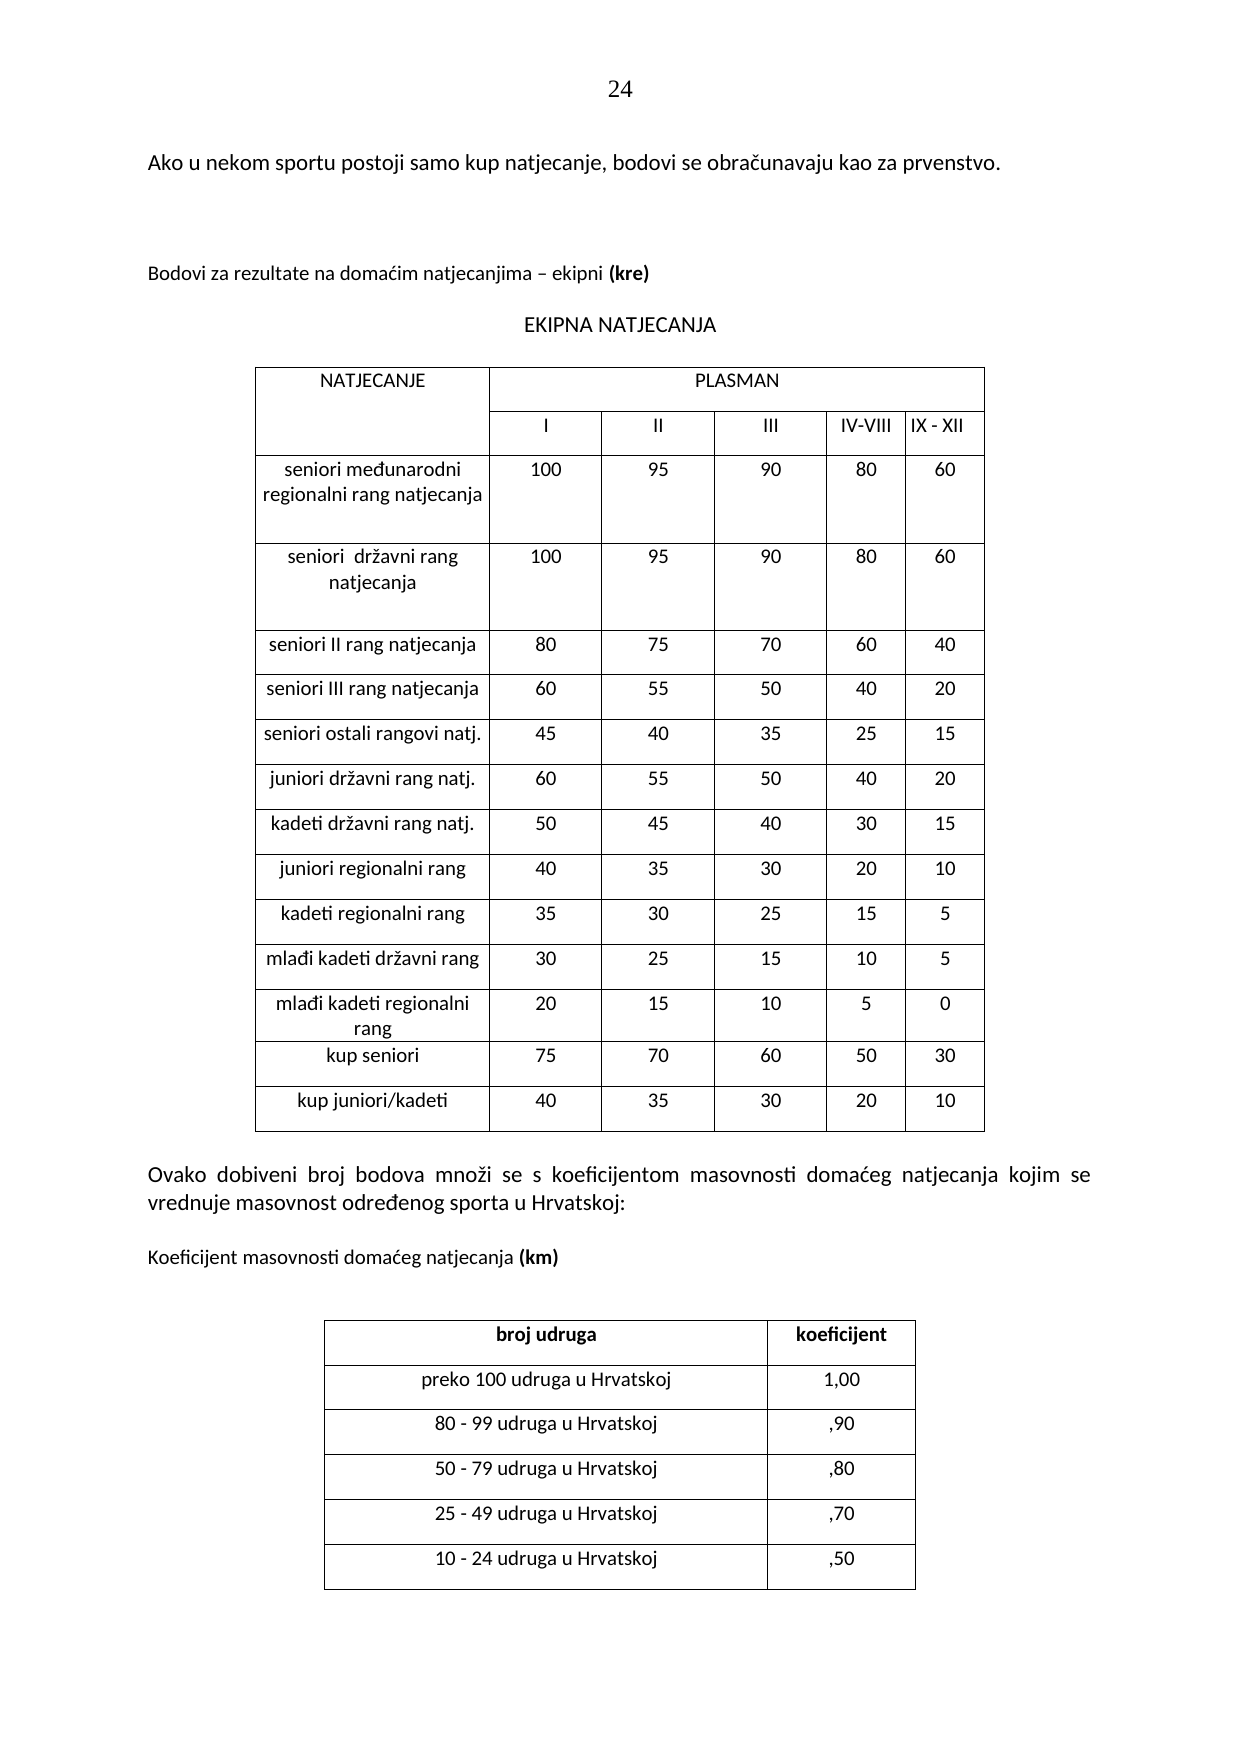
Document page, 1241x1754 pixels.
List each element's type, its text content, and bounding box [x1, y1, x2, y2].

table_cell preko 100 udruga u Hrvatskoj [325, 1366, 767, 1409]
table_cell 60 [490, 765, 601, 809]
table_cell 80 [827, 544, 905, 630]
table_cell kup seniori [256, 1042, 489, 1086]
table_cell 10 - 24 udruga u Hrvatskoj [325, 1545, 767, 1589]
table_cell mlađi kadeti državni rang [256, 945, 489, 989]
table_cell ,70 [768, 1500, 915, 1544]
table_cell 100 [490, 456, 601, 542]
text EKIPNA NATJECANJA [148, 311, 1093, 338]
table_cell 30 [490, 945, 601, 989]
table_cell 40 [490, 1087, 601, 1131]
table_cell 45 [490, 720, 601, 764]
table_cell 20 [827, 855, 905, 899]
table_cell 25 - 49 udruga u Hrvatskoj [325, 1500, 767, 1544]
table_cell seniori međunarodni regionalni rang natjecanja [256, 456, 489, 542]
table_cell 70 [602, 1042, 714, 1086]
table_cell 5 [906, 900, 984, 944]
table_cell 20 [906, 765, 984, 809]
table_cell 35 [602, 1087, 714, 1131]
table_cell 90 [715, 456, 826, 542]
table_cell 10 [906, 855, 984, 899]
table_cell kadeti regionalni rang [256, 900, 489, 944]
table_cell 30 [827, 810, 905, 854]
table_cell 25 [715, 900, 826, 944]
table_cell 35 [490, 900, 601, 944]
table_cell 35 [602, 855, 714, 899]
table_cell 20 [827, 1087, 905, 1131]
table_cell 40 [602, 720, 714, 764]
table_cell 20 [906, 675, 984, 719]
table_cell seniori III rang natjecanja [256, 675, 489, 719]
table_cell 50 [827, 1042, 905, 1086]
table_cell 30 [602, 900, 714, 944]
table_cell 5 [906, 945, 984, 989]
table_cell 40 [827, 765, 905, 809]
table_cell 10 [715, 990, 826, 1041]
table_cell 95 [602, 544, 714, 630]
table_header NATJECANJE [256, 368, 489, 455]
table_cell 90 [715, 544, 826, 630]
table_cell 40 [490, 855, 601, 899]
table_cell 55 [602, 765, 714, 809]
table_header PLASMAN [490, 368, 984, 411]
table_cell 70 [715, 631, 826, 674]
text Ako u nekom sportu postoji samo kup natjecanje, bodovi se obračunavaju kao za prvenstvo. [148, 148, 1093, 176]
table_cell 40 [827, 675, 905, 719]
table_cell 15 [602, 990, 714, 1041]
table_cell 60 [490, 675, 601, 719]
table_cell 95 [602, 456, 714, 542]
table_cell 75 [602, 631, 714, 674]
table_cell I [490, 412, 601, 455]
table_cell 100 [490, 544, 601, 630]
table_header koeficijent [768, 1321, 915, 1365]
table_cell seniori ostali rangovi natj. [256, 720, 489, 764]
table_cell 25 [827, 720, 905, 764]
table_cell 50 [715, 765, 826, 809]
table_cell mlađi kadeti regionalni rang [256, 990, 489, 1041]
table_cell seniori II rang natjecanja [256, 631, 489, 674]
table_cell 25 [602, 945, 714, 989]
table_cell 10 [906, 1087, 984, 1131]
table_cell 80 [490, 631, 601, 674]
table_cell ,50 [768, 1545, 915, 1589]
table_cell 40 [906, 631, 984, 674]
table_cell 60 [906, 456, 984, 542]
table_cell 5 [827, 990, 905, 1041]
table_cell 15 [906, 720, 984, 764]
table_cell 15 [906, 810, 984, 854]
table_cell 60 [715, 1042, 826, 1086]
table_cell ,90 [768, 1410, 915, 1454]
table_cell juniori državni rang natj. [256, 765, 489, 809]
table_cell IV-VIII [827, 412, 905, 455]
table_cell 50 [715, 675, 826, 719]
table_cell 20 [490, 990, 601, 1041]
table_cell kadeti državni rang natj. [256, 810, 489, 854]
table_cell 30 [715, 855, 826, 899]
table_cell 30 [715, 1087, 826, 1131]
table_cell 50 - 79 udruga u Hrvatskoj [325, 1455, 767, 1499]
text Bodovi za rezultate na domaćim natjecanjima – ekipni (kre) [148, 260, 1093, 285]
table_cell 80 - 99 udruga u Hrvatskoj [325, 1410, 767, 1454]
table_cell 40 [715, 810, 826, 854]
table_cell 15 [715, 945, 826, 989]
table_cell 60 [827, 631, 905, 674]
table_cell 10 [827, 945, 905, 989]
table_cell 15 [827, 900, 905, 944]
table_cell 0 [906, 990, 984, 1041]
table_cell 35 [715, 720, 826, 764]
table_cell II [602, 412, 714, 455]
table_cell IX - XII [906, 412, 984, 455]
table_cell 50 [490, 810, 601, 854]
table_cell 80 [827, 456, 905, 542]
table_cell 1,00 [768, 1366, 915, 1409]
table_cell 30 [906, 1042, 984, 1086]
table_header broj udruga [325, 1321, 767, 1365]
text Koeficijent masovnosti domaćeg natjecanja (km) [148, 1244, 1093, 1269]
table_cell kup juniori/kadeti [256, 1087, 489, 1131]
table_cell 55 [602, 675, 714, 719]
table_cell III [715, 412, 826, 455]
table_cell seniori državni rang natjecanja [256, 544, 489, 630]
table_cell 60 [906, 544, 984, 630]
table_cell juniori regionalni rang [256, 855, 489, 899]
table_cell 45 [602, 810, 714, 854]
table_cell ,80 [768, 1455, 915, 1499]
text Ovako dobiveni broj bodova množi se s koeficijentom masovnosti domaćeg natjecanja kojim se vrednuje masovnost određenog sporta u Hrvatskoj: [148, 1160, 1093, 1216]
table_cell 75 [490, 1042, 601, 1086]
